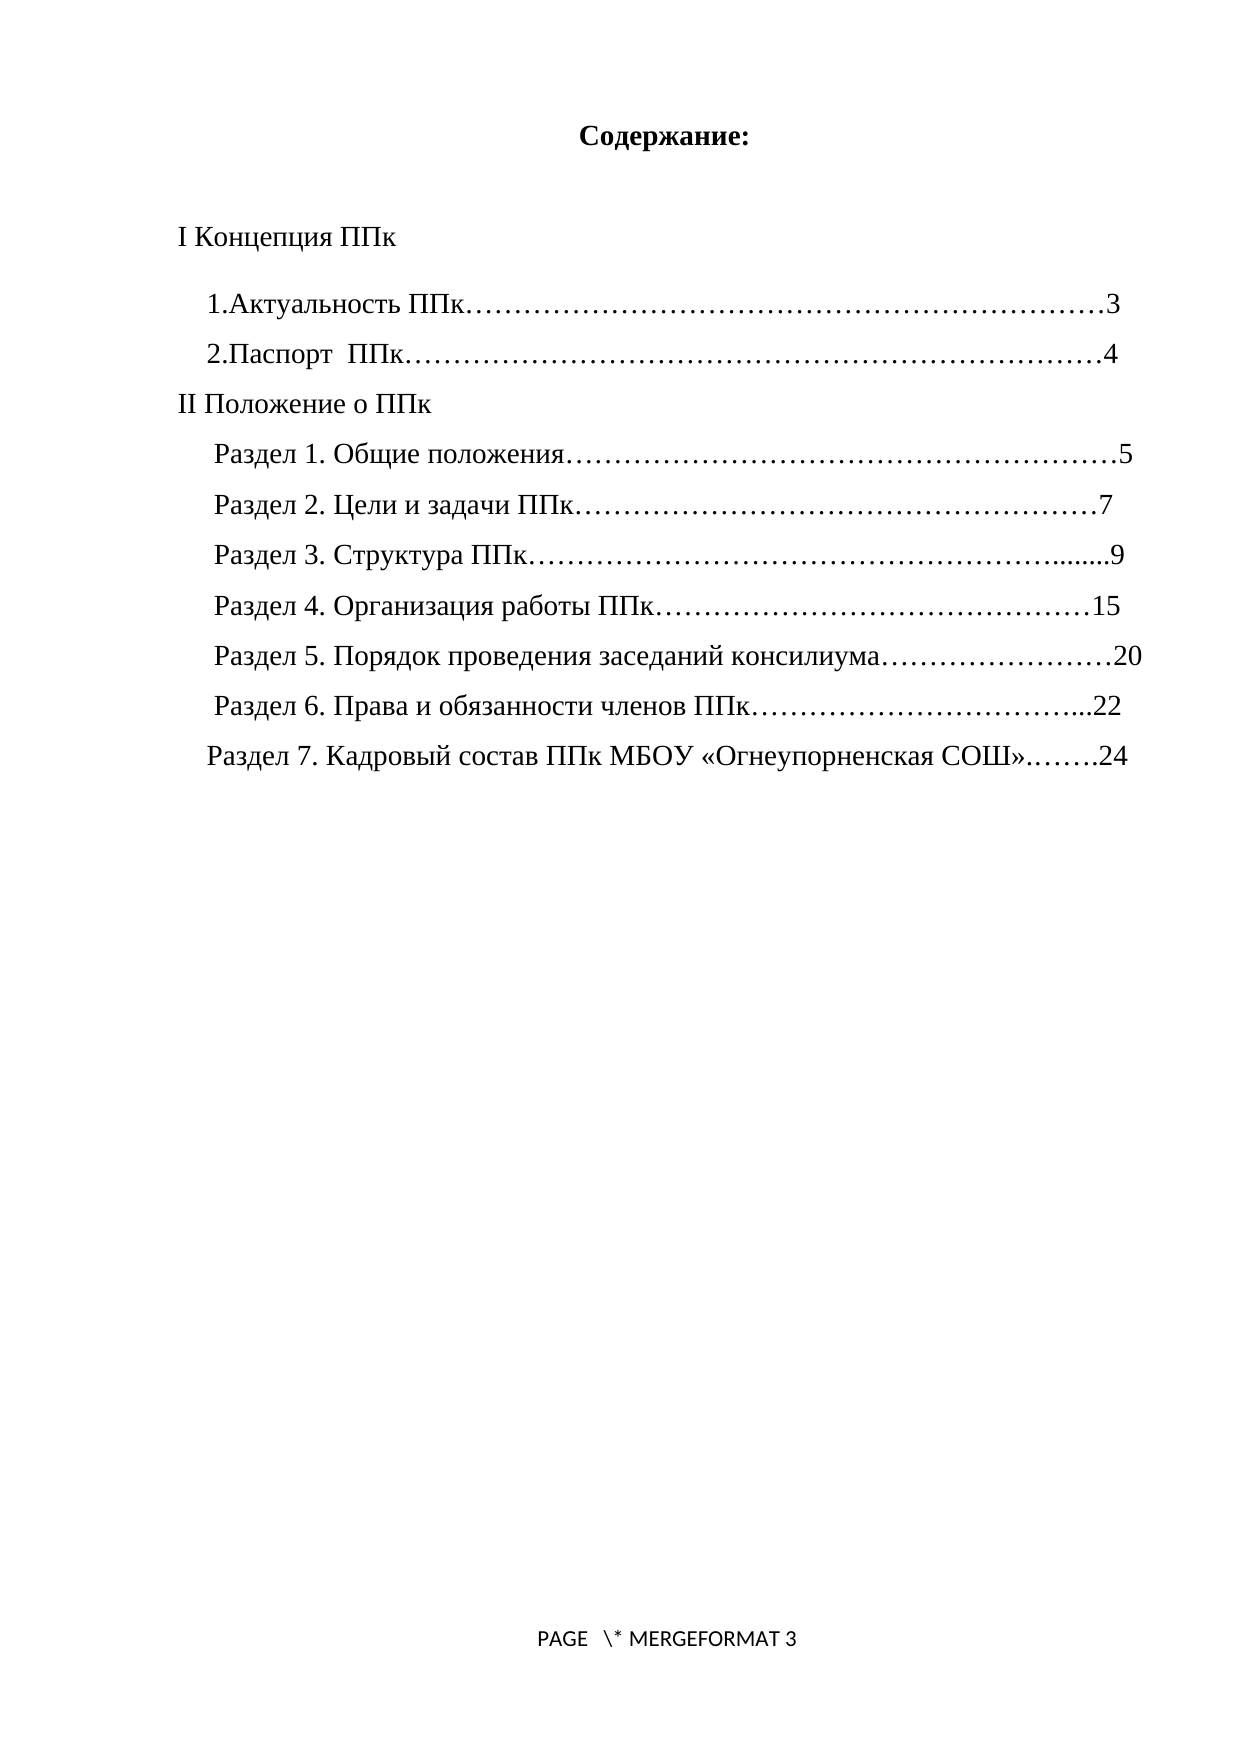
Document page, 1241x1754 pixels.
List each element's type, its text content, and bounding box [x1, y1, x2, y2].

table_header 1.Актуальность ППк…………………………………………………………3 2.Паспорт ППк………………………………………………………………4 II Положение о ППк Раздел 1. Общие положения…………………………………………………5 Раздел 2. Цели и задачи ППк………………………………………………7 Раздел 3. Структура ППк………………………………………………........9 Раздел 4. Организация работы ППк………………………………………15 Раздел 5. Порядок проведения заседаний консилиума……………………20 Раздел 6. Права и обязанности членов ППк……………………………...22 Раздел 7. Кадровый состав ППк МБОУ «Огнеупорненская СОШ».…….24 [166, 286, 1163, 802]
text I Концепция ППк [177, 219, 1152, 252]
text Содержание: [177, 118, 1152, 152]
